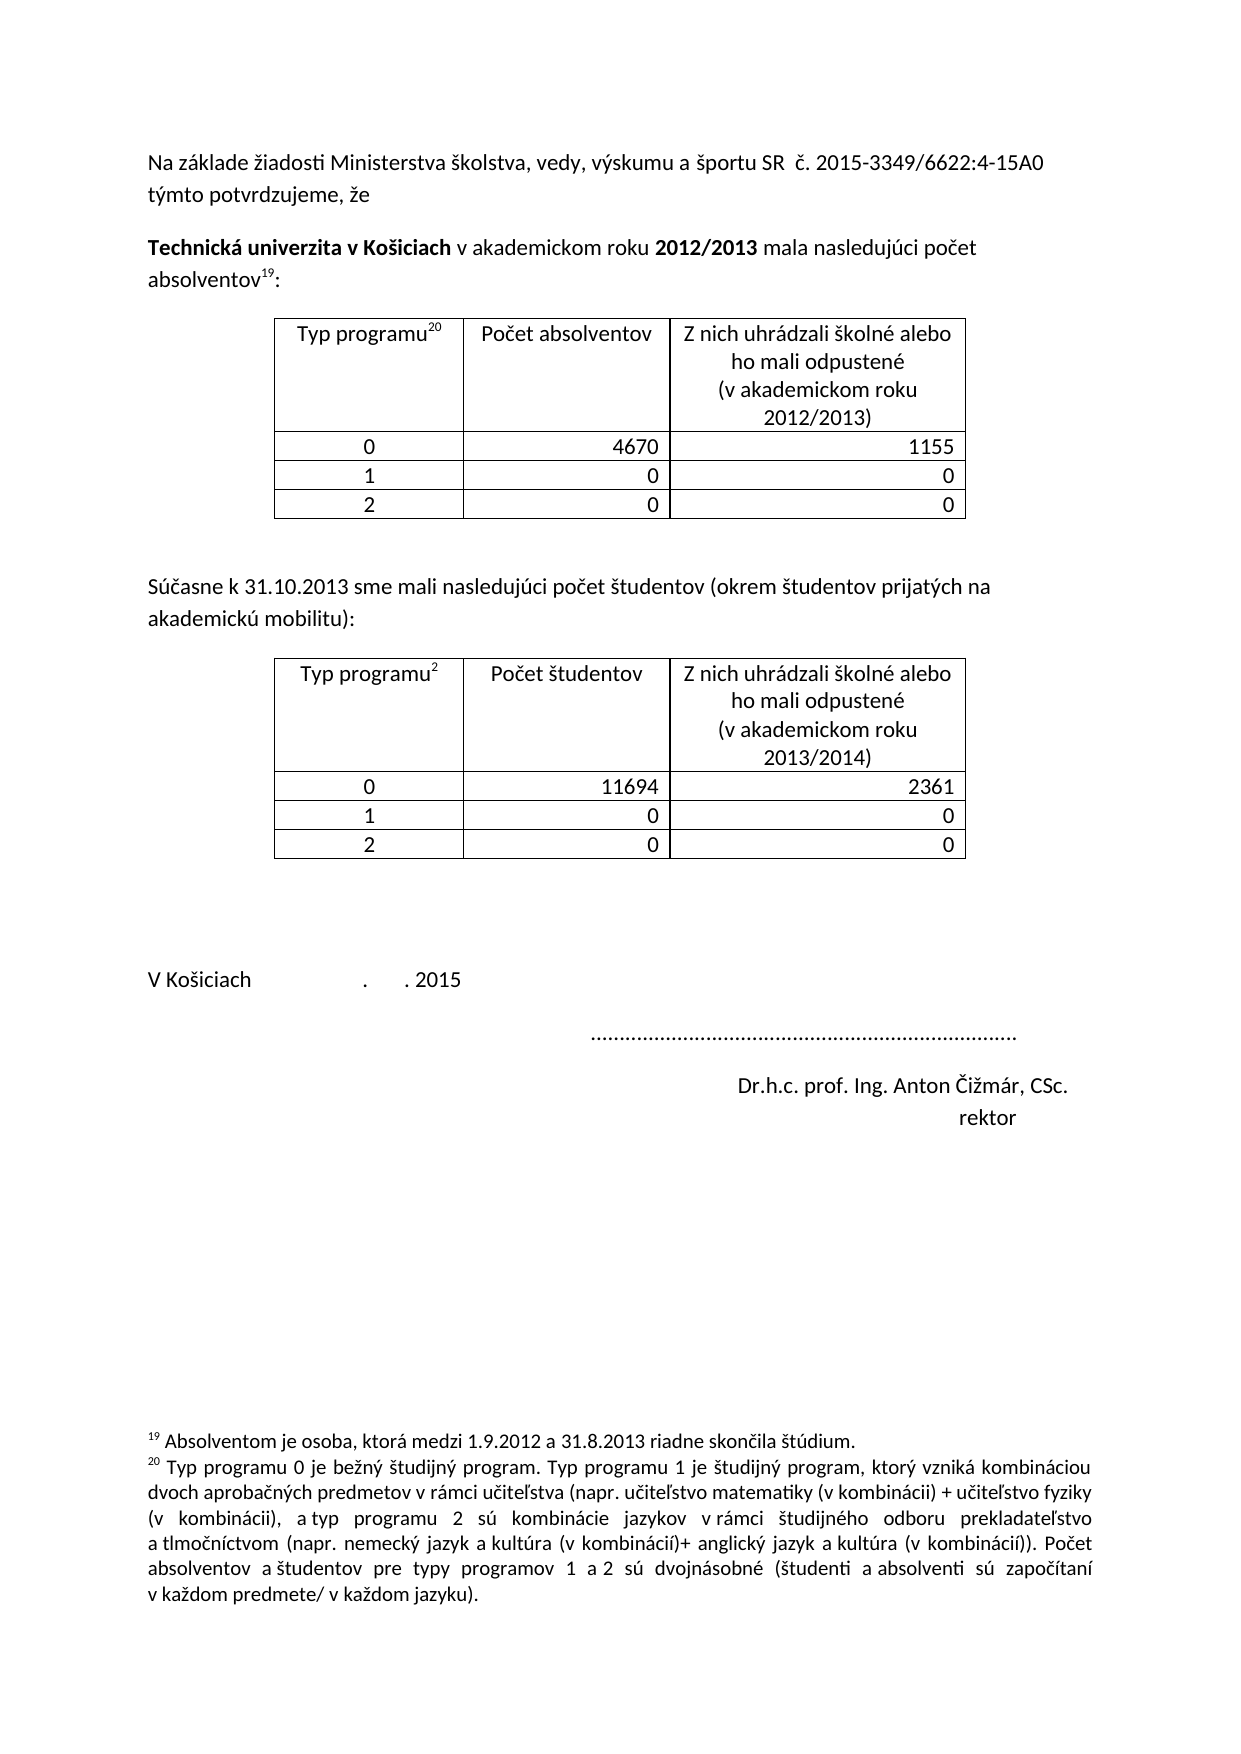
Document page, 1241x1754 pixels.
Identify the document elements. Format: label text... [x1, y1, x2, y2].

text V Košiciach . . 2015 [148, 965, 1093, 993]
text Dr.h.c. prof. Ing. Anton Čižmár, CSc. rektor [664, 1071, 1093, 1131]
table_cell 0 [275, 772, 463, 800]
table_cell 2361 [671, 772, 965, 800]
table_cell 4670 [464, 432, 669, 460]
table_cell 0 [671, 801, 965, 829]
table_cell 0 [671, 461, 965, 489]
text Súčasne k 31.10.2013 sme mali nasledujúci počet študentov (okrem študentov prijatých na akademickú mobilitu): [148, 572, 1093, 633]
table_header Počet absolventov [464, 319, 669, 431]
table_cell 11694 [464, 772, 669, 800]
table_header Typ programu [275, 319, 463, 431]
table_header Typ programu2 [275, 659, 463, 771]
table_cell 1 [275, 461, 463, 489]
table_header Počet študentov [464, 659, 669, 771]
table_cell 0 [464, 801, 669, 829]
table_cell 2 [275, 490, 463, 518]
table_cell 1155 [671, 432, 965, 460]
text Technická univerzita v Košiciach v akademickom roku 2012/2013 mala nasledujúci počet absolventov: [148, 233, 1093, 293]
table_cell 0 [464, 830, 669, 858]
text .......................................................................... [148, 1018, 1093, 1046]
table_header Z nich uhrádzali školné alebo ho mali odpustené (v akademickom roku 2013/2014) [671, 659, 965, 771]
text Na základe žiadosti Ministerstva školstva, vedy, výskumu a športu SR č. 2015-3349/6622:4-15A0 týmto potvrdzujeme, že [148, 148, 1093, 208]
table_cell 0 [464, 490, 669, 518]
table_cell 0 [671, 830, 965, 858]
table_cell 0 [275, 432, 463, 460]
table_header Z nich uhrádzali školné alebo ho mali odpustené (v akademickom roku 2012/2013) [671, 319, 965, 431]
table_cell 1 [275, 801, 463, 829]
table_cell 2 [275, 830, 463, 858]
table_cell 0 [671, 490, 965, 518]
table_cell 0 [464, 461, 669, 489]
